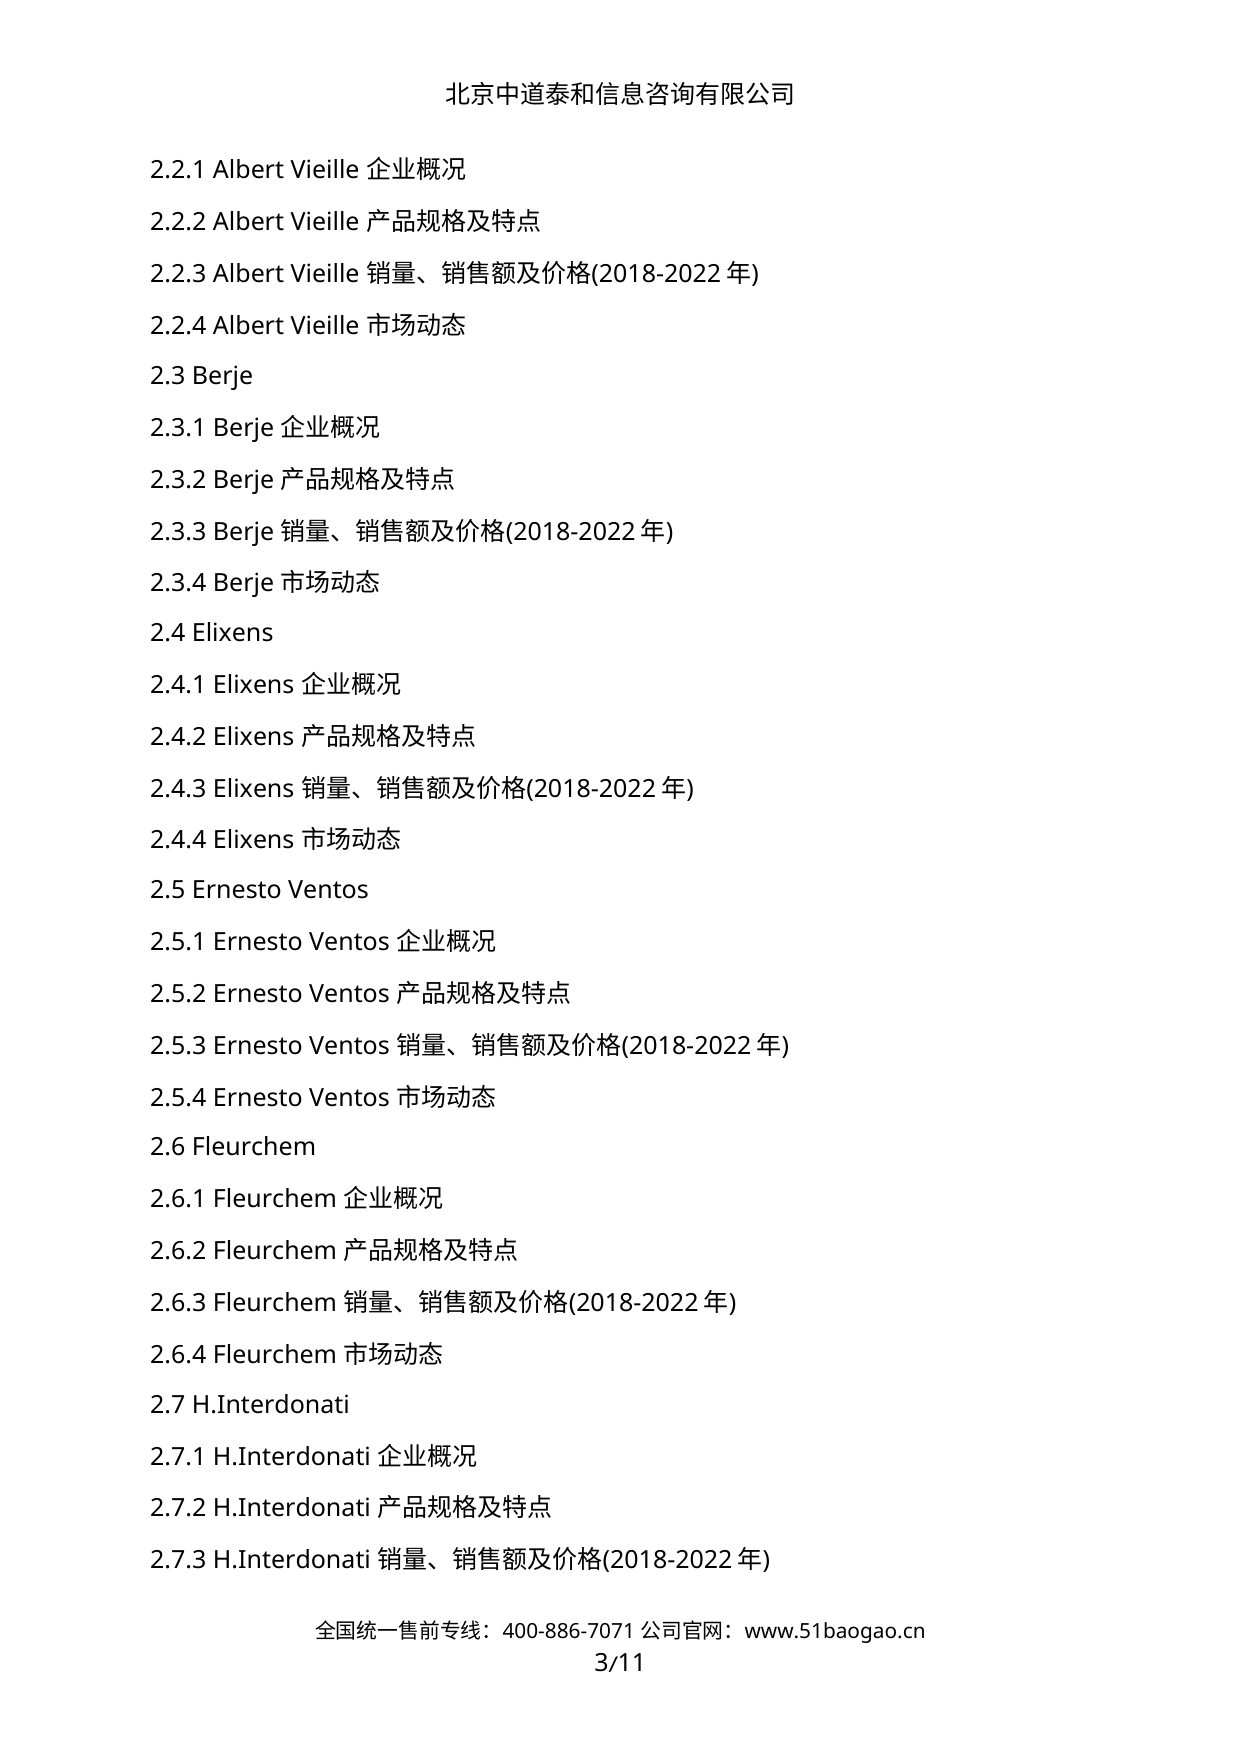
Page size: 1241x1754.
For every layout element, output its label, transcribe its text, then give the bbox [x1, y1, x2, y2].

text 2.4.3 Elixens 销量、销售额及价格(2018-2022年) [150, 768, 1090, 804]
text 2.5.3 Ernesto Ventos 销量、销售额及价格(2018-2022年) [150, 1025, 1090, 1062]
text 2.3.2 Berje 产品规格及特点 [150, 459, 1090, 495]
text 2.4.1 Elixens 企业概况 [150, 664, 1090, 701]
text 2.3.4 Berje 市场动态 [150, 563, 1090, 599]
text 2.3.1 Berje 企业概况 [150, 407, 1090, 443]
text 2.7.3 H.Interdonati 销量、销售额及价格(2018-2022年) [150, 1540, 1090, 1576]
text 2.5.1 Ernesto Ventos 企业概况 [150, 922, 1090, 958]
text 2.7.2 H.Interdonati 产品规格及特点 [150, 1488, 1090, 1524]
text 2.2.1 Albert Vieille 企业概况 [150, 150, 1090, 186]
text 2.6.4 Fleurchem 市场动态 [150, 1334, 1090, 1371]
text 2.7 H.Interdonati [150, 1386, 1090, 1420]
text 2.3 Berje [150, 357, 1090, 392]
text 2.4 Elixens [150, 615, 1090, 649]
text 2.6.3 Fleurchem 销量、销售额及价格(2018-2022年) [150, 1282, 1090, 1319]
text 2.7.1 H.Interdonati 企业概况 [150, 1436, 1090, 1472]
text 2.2.3 Albert Vieille 销量、销售额及价格(2018-2022年) [150, 254, 1090, 290]
text 2.3.3 Berje 销量、销售额及价格(2018-2022年) [150, 511, 1090, 547]
text 2.2.4 Albert Vieille 市场动态 [150, 306, 1090, 342]
text 2.6.2 Fleurchem 产品规格及特点 [150, 1231, 1090, 1267]
text 2.5.4 Ernesto Ventos 市场动态 [150, 1077, 1090, 1113]
text 2.5.2 Ernesto Ventos 产品规格及特点 [150, 973, 1090, 1010]
text 2.6 Fleurchem [150, 1129, 1090, 1163]
text 2.5 Ernesto Ventos [150, 872, 1090, 906]
text 2.6.1 Fleurchem 企业概况 [150, 1179, 1090, 1215]
text 2.4.4 Elixens 市场动态 [150, 820, 1090, 856]
text 2.4.2 Elixens 产品规格及特点 [150, 716, 1090, 752]
text 2.2.2 Albert Vieille 产品规格及特点 [150, 202, 1090, 238]
